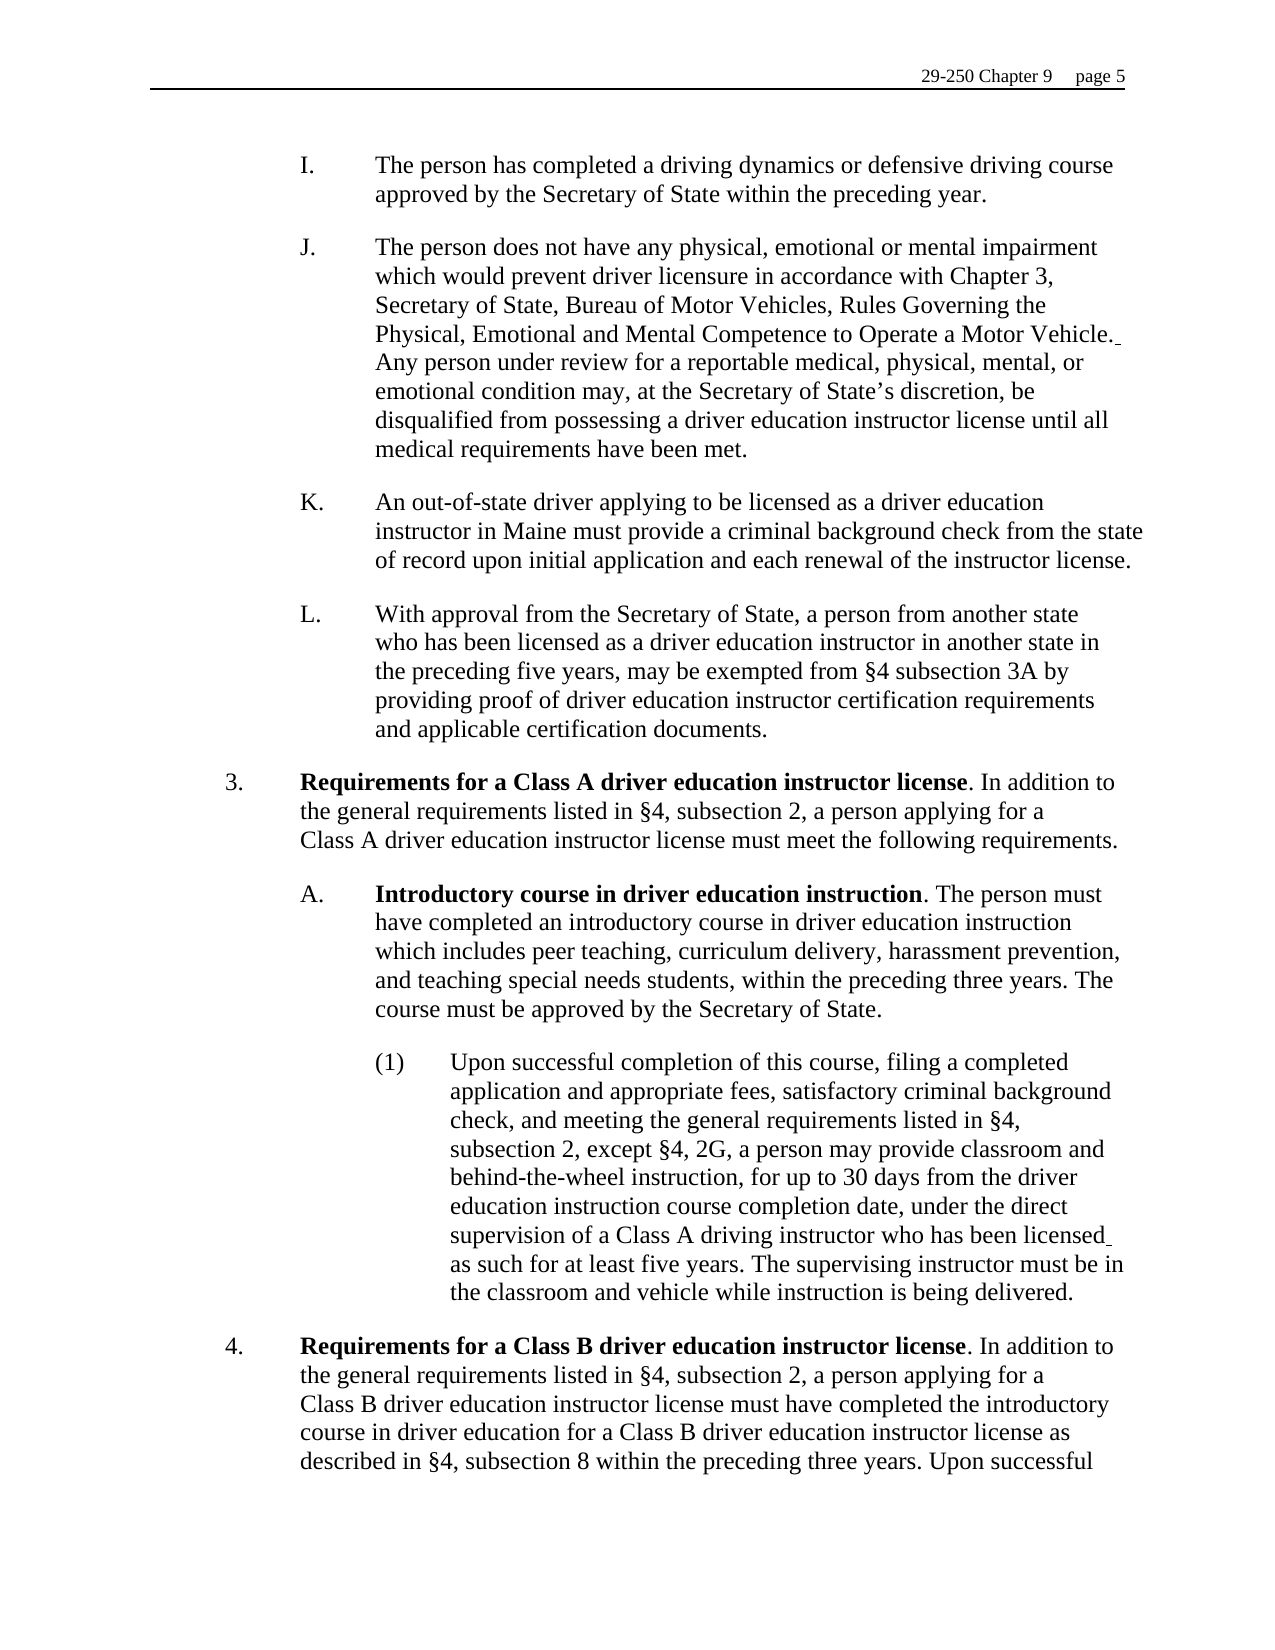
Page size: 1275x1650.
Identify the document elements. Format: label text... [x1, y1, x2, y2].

list The person does not have any physical, emotional or mental impairment which would prevent driver licensure in accordance with Chapter 3, Secretary of State, Bureau of Motor Vehicles, Rules Governing the Physical, Emotional and Mental Competence to Operate a Motor Vehicle. Any person under review for a reportable medical, physical, mental, or emotional condition may, at the Secretary of State’s discretion, be disqualified from possessing a driver education instructor license until all medical requirements have been met. [300, 232, 1125, 462]
list With approval from the Secretary of State, a person from another state who has been licensed as a driver education instructor in another state in the preceding five years, may be exempted from §4 subsection 3A by providing proof of driver education instructor certification requirements and applicable certification documents. [300, 599, 1125, 742]
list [225, 1331, 1125, 1475]
list Introductory course in driver education instruction. The person must have completed an introductory course in driver education instruction which includes peer teaching, curriculum delivery, harassment prevention, and teaching special needs students, within the preceding three years. The course must be approved by the Secretary of State. [300, 879, 1125, 1022]
list Requirements for a Class A driver education instructor license. In addition to the general requirements listed in §4, subsection 2, a person applying for a Class A driver education instructor license must meet the following requirements. [225, 767, 1125, 854]
list An out-of-state driver applying to be licensed as a driver education instructor in Maine must provide a criminal background check from the state of record upon initial application and each renewal of the instructor license. [300, 487, 1144, 574]
list The person has completed a driving dynamics or defensive driving course approved by the Secretary of State within the preceding year. [300, 150, 1125, 207]
list Upon successful completion of this course, filing a completed application and appropriate fees, satisfactory criminal background check, and meeting the general requirements listed in §4, subsection 2, except §4, 2G, a person may provide classroom and behind-the-wheel instruction, for up to 30 days from the driver education instruction course completion date, under the direct supervision of a Class A driving instructor who has been licensed as such for at least five years. The supervising instructor must be in the classroom and vehicle while instruction is being delivered. [375, 1047, 1125, 1306]
